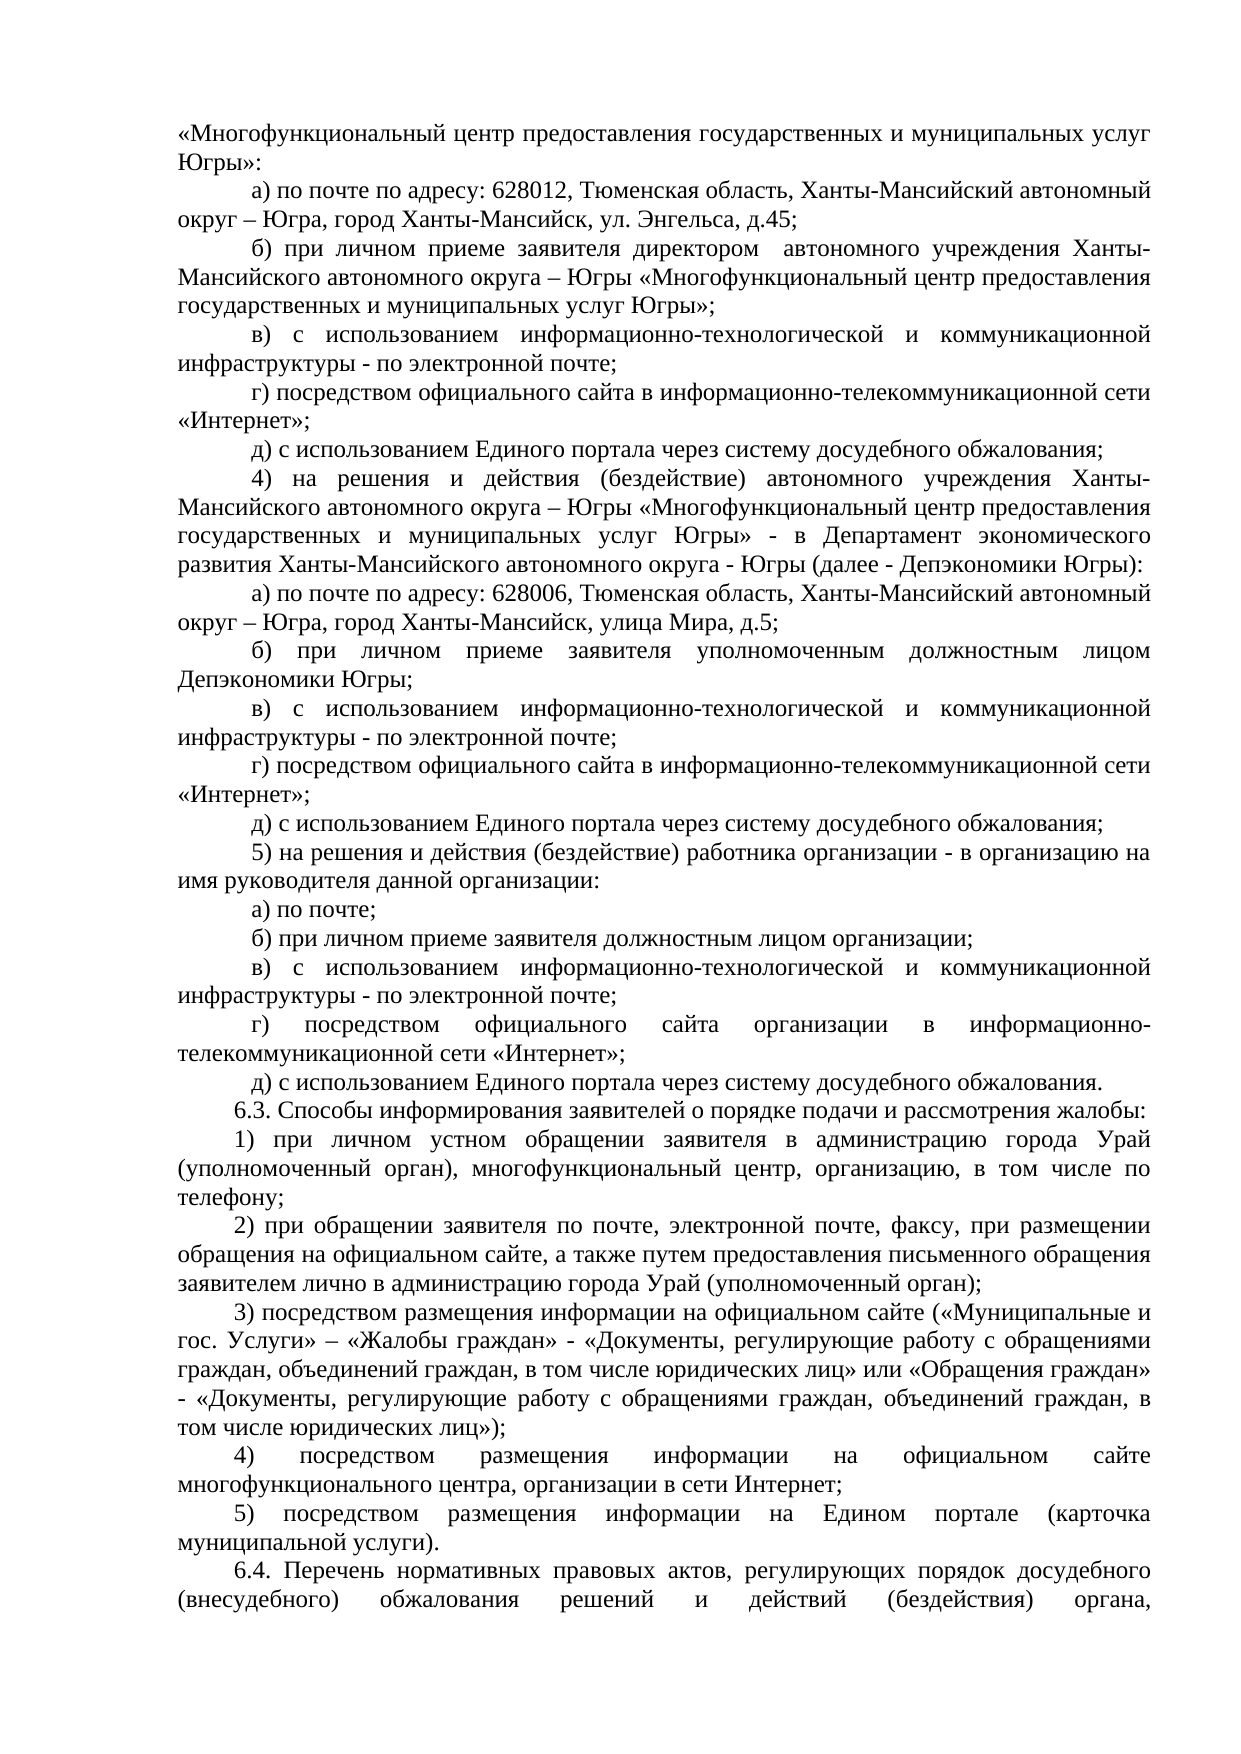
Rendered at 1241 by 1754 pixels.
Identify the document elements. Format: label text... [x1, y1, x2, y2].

text 6.3. Способы информирования заявителей о порядке подачи и рассмотрения жалобы: [177, 1096, 1152, 1124]
text 4) посредством размещения информации на официальном сайте многофункционального центра, организации в сети Интернет; [177, 1441, 1152, 1498]
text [177, 118, 1152, 176]
text 5) на решения и действия (бездействие) работника организации - в организацию на имя руководителя данной организации: [177, 837, 1152, 894]
text б) при личном приеме заявителя директором автономного учреждения Ханты-Мансийского автономного округа – Югры «Многофункциональный центр предоставления государственных и муниципальных услуг Югры»; [177, 233, 1152, 319]
text 3) посредством размещения информации на официальном сайте («Муниципальные и гос. Услуги» – «Жалобы граждан» - «Документы, регулирующие работу с обращениями граждан, объединений граждан, в том числе юридических лиц» или «Обращения граждан» - «Документы, регулирующие работу с обращениями граждан, объединений граждан, в том числе юридических лиц»); [177, 1297, 1152, 1441]
text г) посредством официального сайта в информационно-телекоммуникационной сети «Интернет»; [177, 377, 1152, 434]
text г) посредством официального сайта в информационно-телекоммуникационной сети «Интернет»; [177, 751, 1152, 808]
text д) с использованием Единого портала через систему досудебного обжалования. [177, 1067, 1152, 1096]
text д) с использованием Единого портала через систему досудебного обжалования; [177, 434, 1152, 463]
text в) с использованием информационно-технологической и коммуникационной инфраструктуры - по электронной почте; [177, 319, 1152, 377]
text д) с использованием Единого портала через систему досудебного обжалования; [177, 808, 1152, 837]
text 5) посредством размещения информации на Едином портале (карточка муниципальной услуги). [177, 1498, 1152, 1556]
text б) при личном приеме заявителя уполномоченным должностным лицом Депэкономики Югры; [177, 636, 1152, 693]
text а) по почте по адресу: 628006, Тюменская область, Ханты-Мансийский автономный округ – Югра, город Ханты-Мансийск, улица Мира, д.5; [177, 578, 1152, 636]
text в) с использованием информационно-технологической и коммуникационной инфраструктуры - по электронной почте; [177, 952, 1152, 1009]
text 4) на решения и действия (бездействие) автономного учреждения Ханты-Мансийского автономного округа – Югры «Многофункциональный центр предоставления государственных и муниципальных услуг Югры» - в Департамент экономического развития Ханты-Мансийского автономного округа - Югры (далее - Депэкономики Югры): [177, 463, 1152, 578]
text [177, 1556, 1152, 1613]
text а) по почте по адресу: 628012, Тюменская область, Ханты-Мансийский автономный округ – Югра, город Ханты-Мансийск, ул. Энгельса, д.45; [177, 176, 1152, 233]
text в) с использованием информационно-технологической и коммуникационной инфраструктуры - по электронной почте; [177, 693, 1152, 751]
text 2) при обращении заявителя по почте, электронной почте, факсу, при размещении обращения на официальном сайте, а также путем предоставления письменного обращения заявителем лично в администрацию города Урай (уполномоченный орган); [177, 1211, 1152, 1297]
text 1) при личном устном обращении заявителя в администрацию города Урай (уполномоченный орган), многофункциональный центр, организацию, в том числе по телефону; [177, 1124, 1152, 1211]
text а) по почте; [177, 894, 1152, 923]
text б) при личном приеме заявителя должностным лицом организации; [177, 923, 1152, 952]
text г) посредством официального сайта организации в информационно-телекоммуникационной сети «Интернет»; [177, 1009, 1152, 1067]
